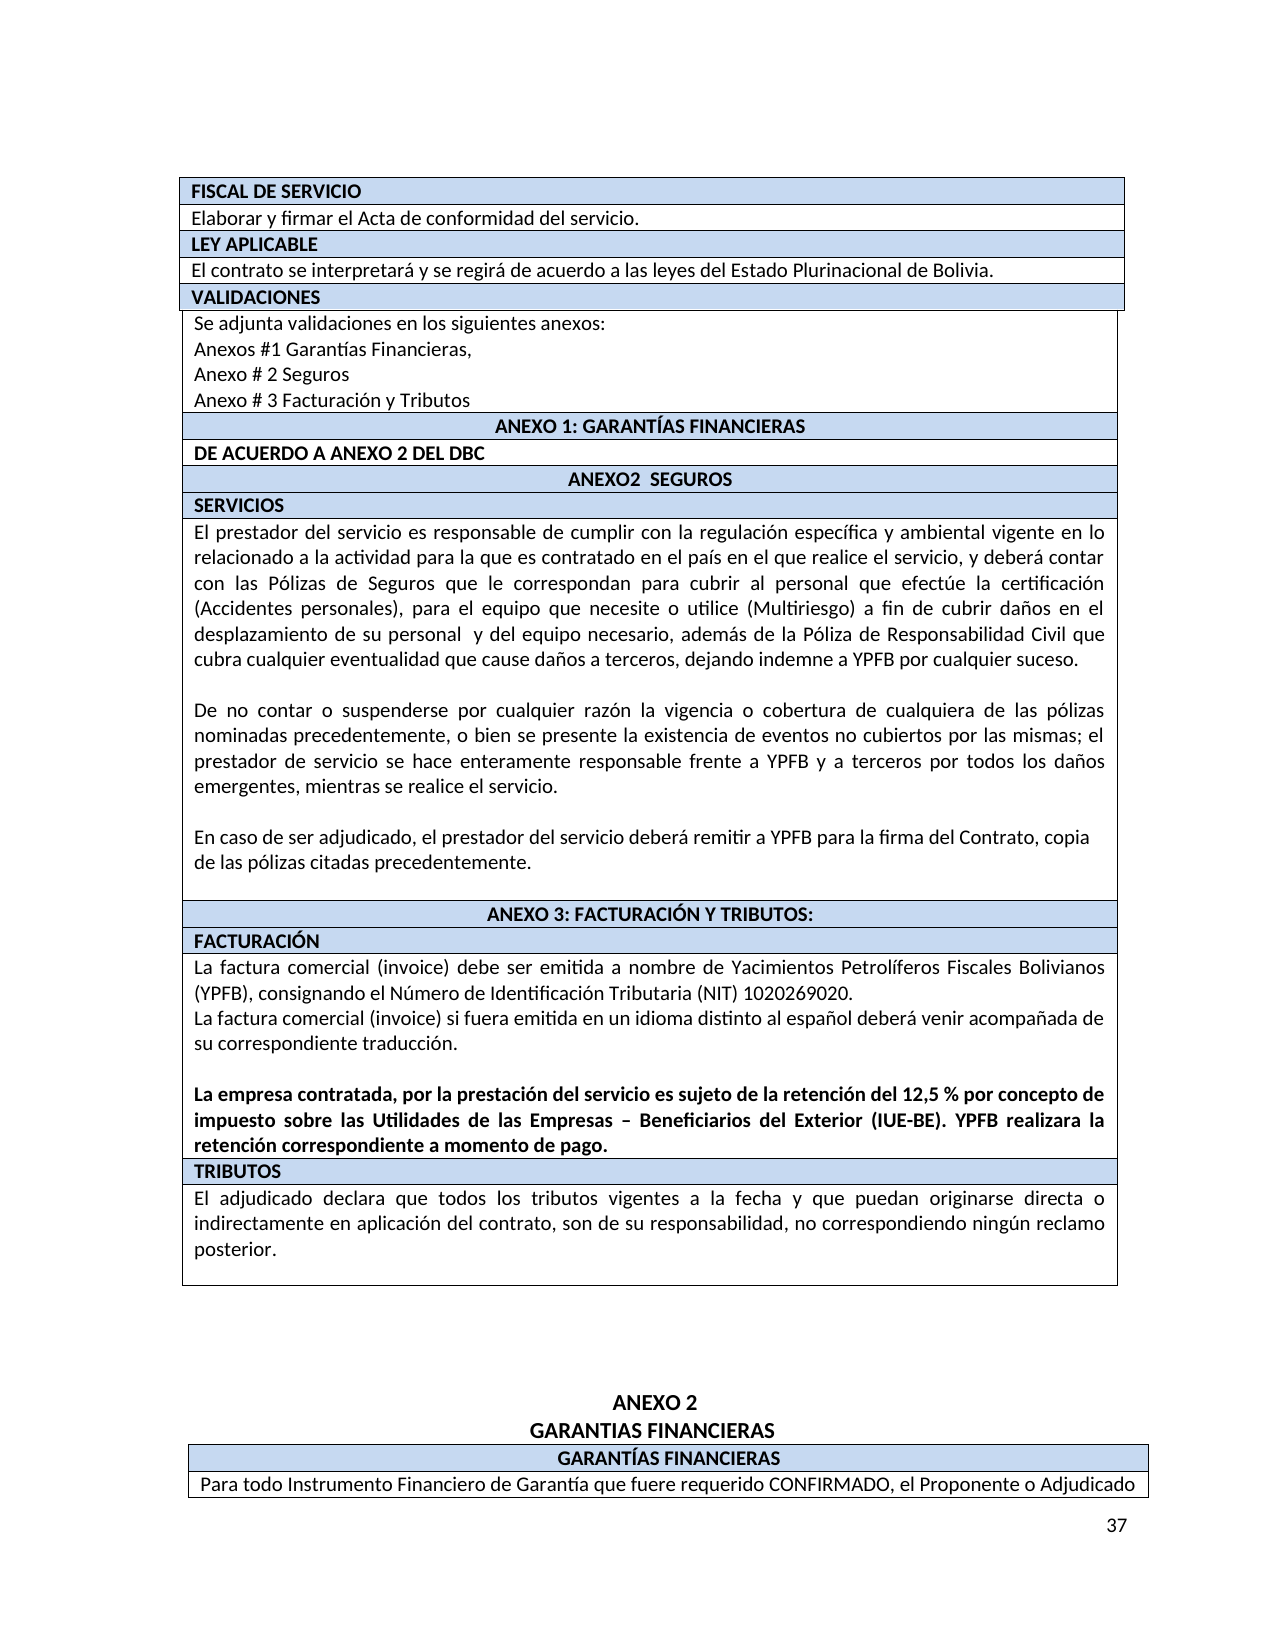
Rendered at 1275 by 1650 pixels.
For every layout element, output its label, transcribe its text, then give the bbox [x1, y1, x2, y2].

table_cell ANEXO 3: FACTURACIÓN Y TRIBUTOS: [183, 901, 1117, 927]
table_cell FISCAL DE SERVICIO [180, 178, 1124, 204]
table_header GARANTÍAS FINANCIERAS [189, 1445, 1148, 1471]
table_cell El contrato se interpretará y se regirá de acuerdo a las leyes del Estado Plurinacional de Bolivia. [180, 258, 1124, 283]
table_cell TRIBUTOS [183, 1159, 1117, 1184]
text GARANTIAS FINANCIERAS [177, 1416, 1127, 1444]
table_cell ANEXO 1: GARANTÍAS FINANCIERAS [183, 413, 1117, 439]
table_cell Elaborar y firmar el Acta de conformidad del servicio. [180, 205, 1124, 230]
table_cell La factura comercial (invoice) debe ser emitida a nombre de Yacimientos Petrolíferos Fiscales Bolivianos (YPFB), consignando el Número de Identificación Tributaria (NIT) 1020269020. La factura comercial (invoice) si fuera emitida en un idioma distinto al español deberá venir acompañada de su correspondiente traducción. La empresa contratada, por la prestación del servicio es sujeto de la retención del 12,5 % por concepto de impuesto sobre las Utilidades de las Empresas – Beneficiarios del Exterior (IUE-BE). YPFB realizara la retención correspondiente a momento de pago. [183, 954, 1117, 1158]
text ANEXO 2 [177, 1388, 1127, 1416]
table_cell El adjudicado declara que todos los tributos vigentes a la fecha y que puedan originarse directa o indirectamente en aplicación del contrato, son de su responsabilidad, no correspondiendo ningún reclamo posterior. [183, 1185, 1117, 1285]
table_cell Se adjunta validaciones en los siguientes anexos: Anexos #1 Garantías Financieras, Anexo # 2 Seguros Anexo # 3 Facturación y Tributos [183, 311, 1117, 412]
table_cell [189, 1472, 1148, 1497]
table_cell DE ACUERDO A ANEXO 2 DEL DBC [183, 440, 1117, 465]
table_cell VALIDACIONES [180, 284, 1124, 309]
table_cell FACTURACIÓN [183, 928, 1117, 953]
table_cell ANEXO2 SEGUROS [183, 466, 1117, 492]
table_cell El prestador del servicio es responsable de cumplir con la regulación específica y ambiental vigente en lo relacionado a la actividad para la que es contratado en el país en el que realice el servicio, y deberá contar con las Pólizas de Seguros que le correspondan para cubrir al personal que efectúe la certificación (Accidentes personales), para el equipo que necesite o utilice (Multiriesgo) a fin de cubrir daños en el desplazamiento de su personal y del equipo necesario, además de la Póliza de Responsabilidad Civil que cubra cualquier eventualidad que cause daños a terceros, dejando indemne a YPFB por cualquier suceso. De no contar o suspenderse por cualquier razón la vigencia o cobertura de cualquiera de las pólizas nominadas precedentemente, o bien se presente la existencia de eventos no cubiertos por las mismas; el prestador de servicio se hace enteramente responsable frente a YPFB y a terceros por todos los daños emergentes, mientras se realice el servicio. En caso de ser adjudicado, el prestador del servicio deberá remitir a YPFB para la firma del Contrato, copia de las pólizas citadas precedentemente. [183, 519, 1117, 900]
table_cell SERVICIOS [183, 493, 1117, 518]
table_cell LEY APLICABLE [180, 231, 1124, 257]
